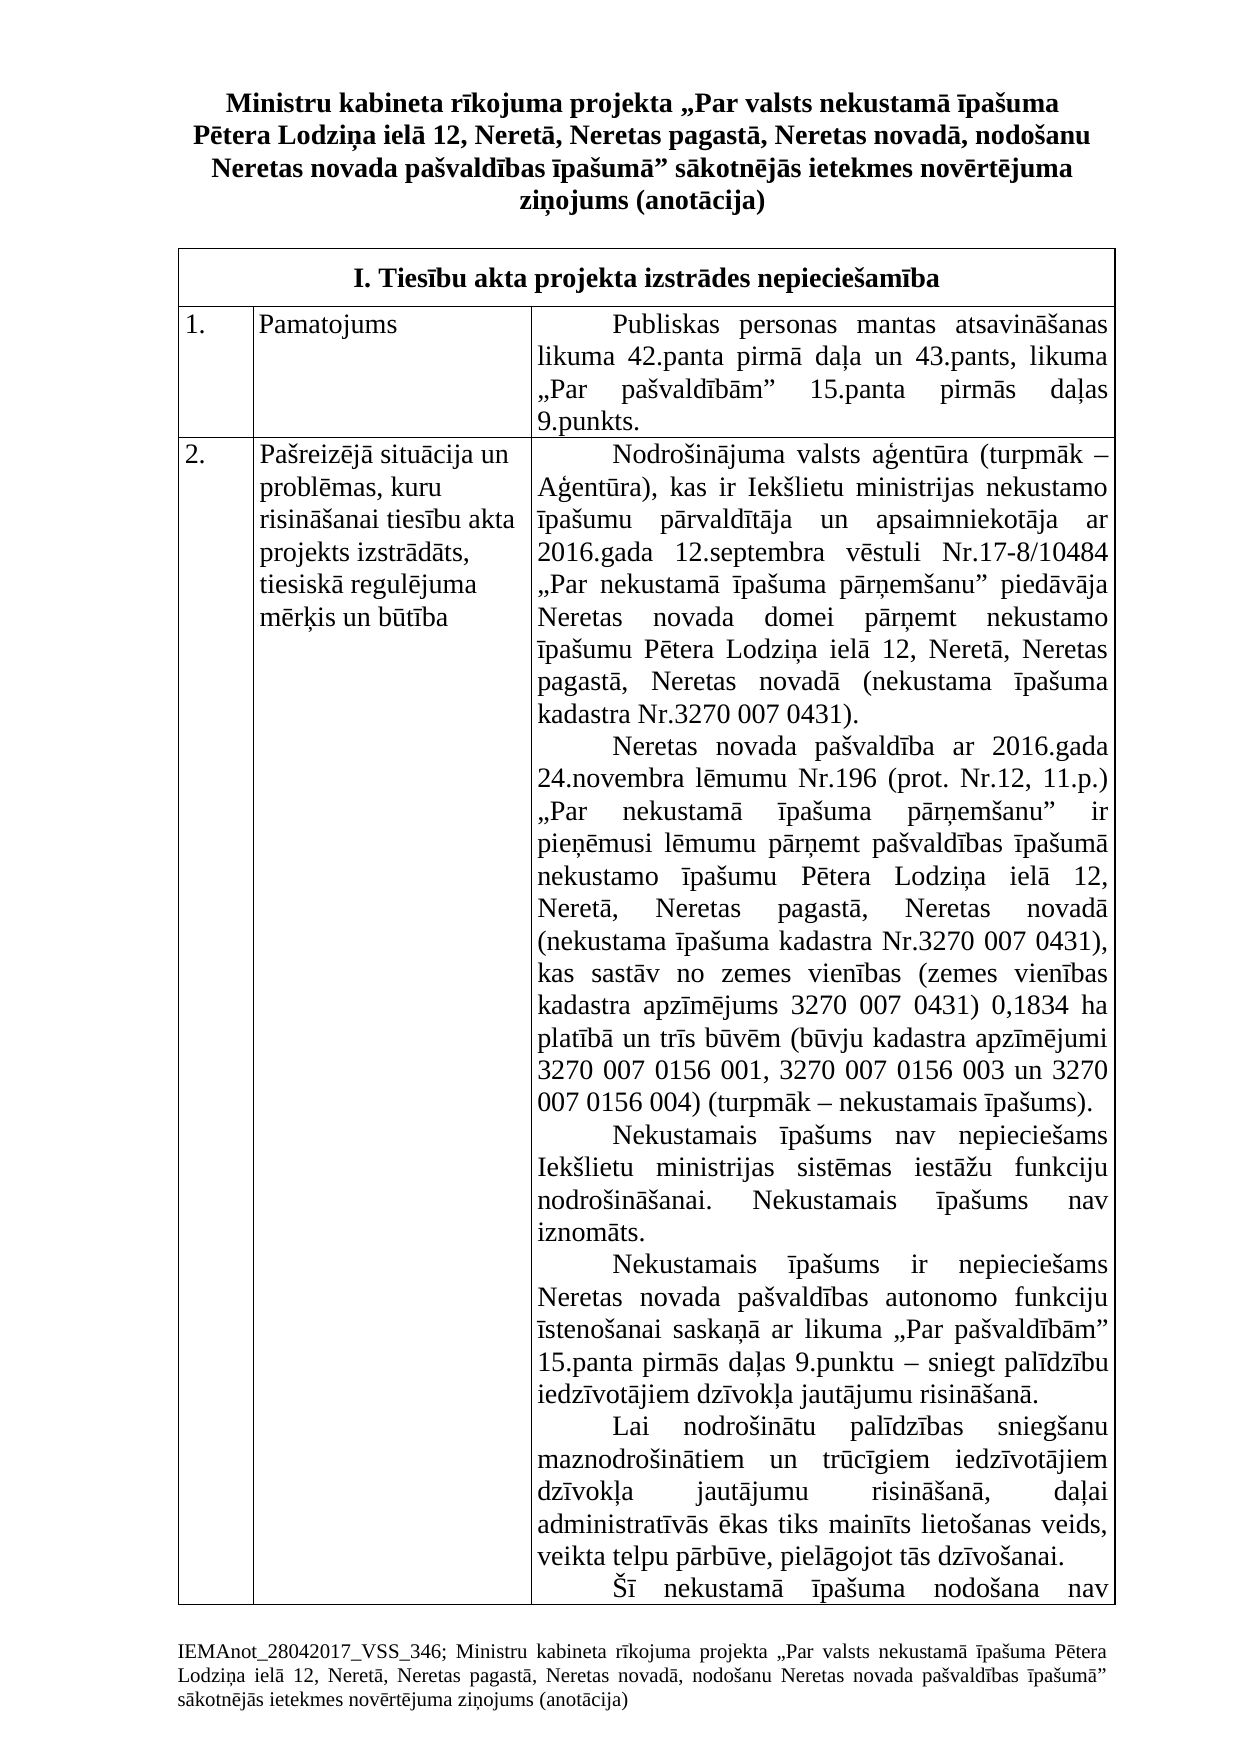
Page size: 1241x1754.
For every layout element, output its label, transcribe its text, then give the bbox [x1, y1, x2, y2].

table_cell 2. [179, 438, 253, 1604]
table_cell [254, 438, 531, 1604]
text Pētera Lodziņa ielā 12, Neretā, Neretas pagastā, Neretas novadā, nodošanu Neretas novada pašvaldības īpašumā” sākotnējās ietekmes novērtējuma ziņojums (anotācija) [177, 118, 1107, 215]
table_cell Pamatojums [254, 307, 531, 437]
text Ministru kabineta rīkojuma projekta „Par valsts nekustamā īpašuma [177, 86, 1107, 118]
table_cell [532, 438, 1114, 1604]
table_header I. Tiesību akta projekta izstrādes nepieciešamība [179, 249, 1114, 306]
table_cell 1. [179, 307, 253, 437]
table_cell Publiskas personas mantas atsavināšanas likuma 42.panta pirmā daļa un 43.pants, likuma „Par pašvaldībām” 15.panta pirmās daļas 9.punkts. [532, 307, 1114, 437]
